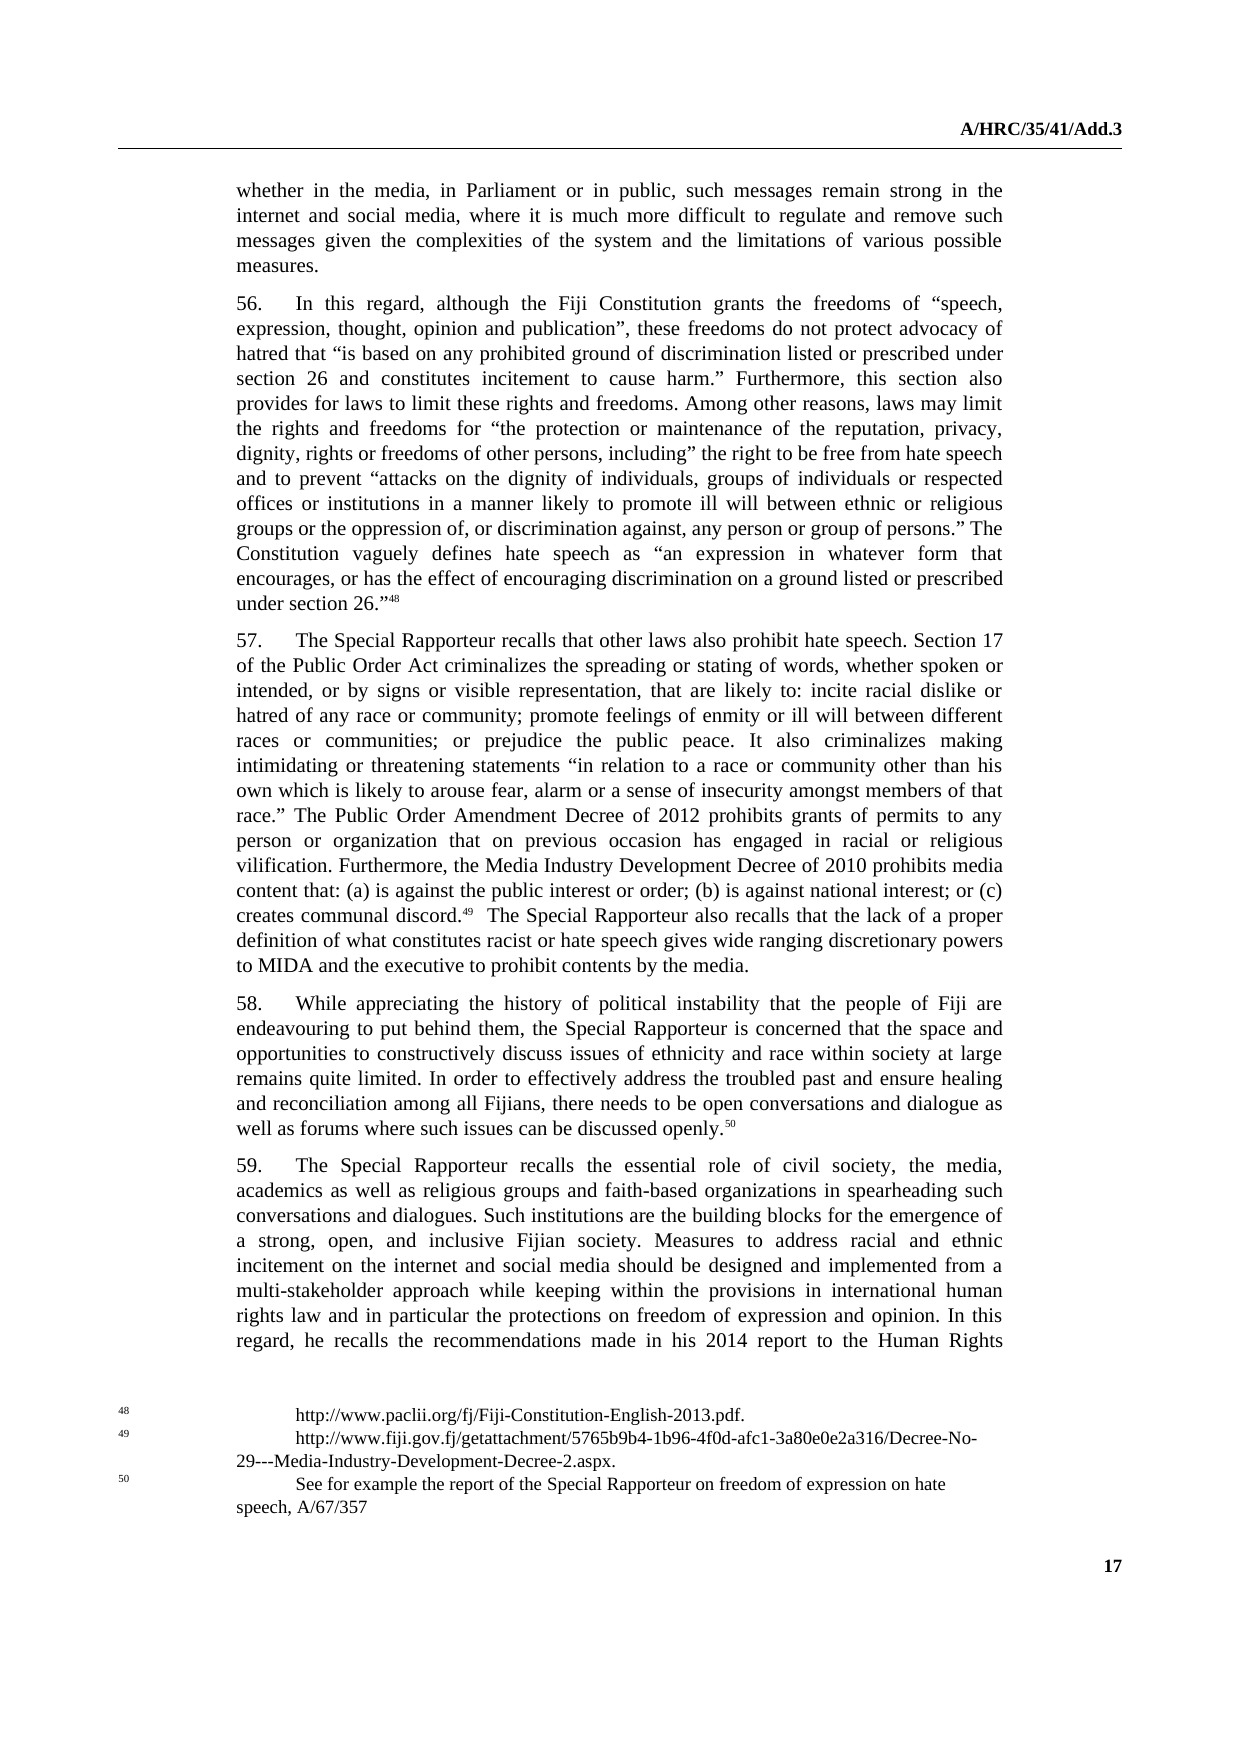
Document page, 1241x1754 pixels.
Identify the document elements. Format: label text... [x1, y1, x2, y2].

text 58. While appreciating the history of political instability that the people of Fiji are endeavouring to put behind them, the Special Rapporteur is concerned that the space and opportunities to constructively discuss issues of ethnicity and race within society at large remains quite limited. In order to effectively address the troubled past and ensure healing and reconciliation among all Fijians, there needs to be open conversations and dialogue as well as forums where such issues can be discussed openly. [236, 990, 1004, 1140]
text 56. In this regard, although the Fiji Constitution grants the freedoms of “speech, expression, thought, opinion and publication”, these freedoms do not protect advocacy of hatred that “is based on any prohibited ground of discrimination listed or prescribed under section 26 and constitutes incitement to cause harm.” Furthermore, this section also provides for laws to limit these rights and freedoms. Among other reasons, laws may limit the rights and freedoms for “the protection or maintenance of the reputation, privacy, dignity, rights or freedoms of other persons, including” the right to be free from hate speech and to prevent “attacks on the dignity of individuals, groups of individuals or respected offices or institutions in a manner likely to promote ill will between ethnic or religious groups or the oppression of, or discrimination against, any person or group of persons.” The Constitution vaguely defines hate speech as “an expression in whatever form that encourages, or has the effect of encouraging discrimination on a ground listed or prescribed under section 26.” [236, 290, 1004, 615]
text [236, 1152, 1004, 1352]
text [236, 177, 1004, 277]
text 57. The Special Rapporteur recalls that other laws also prohibit hate speech. Section 17 of the Public Order Act criminalizes the spreading or stating of words, whether spoken or intended, or by signs or visible representation, that are likely to: incite racial dislike or hatred of any race or community; promote feelings of enmity or ill will between different races or communities; or prejudice the public peace. It also criminalizes making intimidating or threatening statements “in relation to a race or community other than his own which is likely to arouse fear, alarm or a sense of insecurity amongst members of that race.” The Public Order Amendment Decree of 2012 prohibits grants of permits to any person or organization that on previous occasion has engaged in racial or religious vilification. Furthermore, the Media Industry Development Decree of 2010 prohibits media content that: (a) is against the public interest or order; (b) is against national interest; or (c) creates communal discord. The Special Rapporteur also recalls that the lack of a proper definition of what constitutes racist or hate speech gives wide ranging discretionary powers to MIDA and the executive to prohibit contents by the media. [236, 627, 1004, 977]
